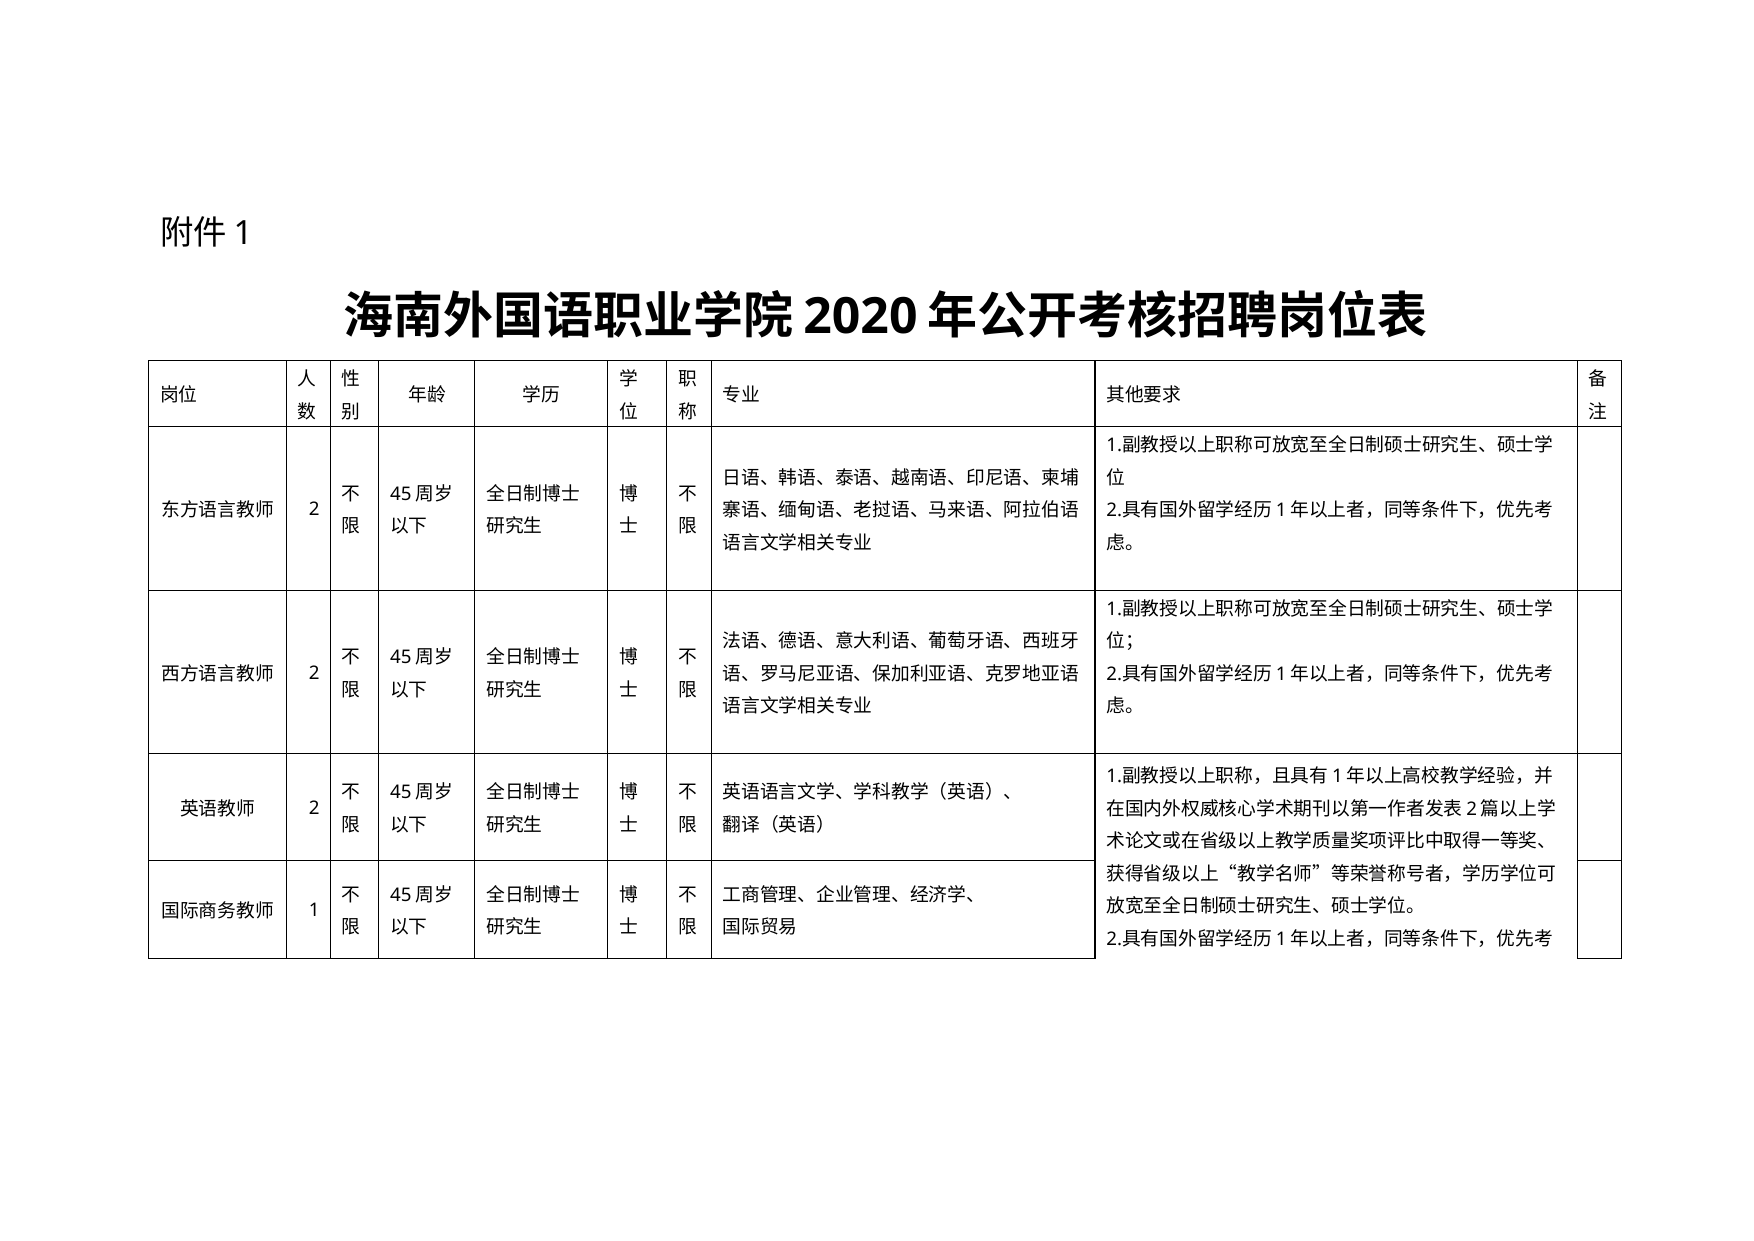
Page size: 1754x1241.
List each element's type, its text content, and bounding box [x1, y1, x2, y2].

table_cell 不限 [667, 591, 711, 753]
table_cell 博士 [608, 591, 666, 753]
table_cell 国际商务教师 [149, 861, 286, 957]
table_cell [1578, 591, 1621, 753]
table_cell 职称 [667, 361, 711, 426]
table_cell 45周岁以下 [379, 861, 474, 957]
table_cell [1578, 427, 1621, 590]
table_cell 西方语言教师 [149, 591, 286, 753]
table_cell 英语语言文学、学科教学（英语）、 翻译（英语） [712, 754, 1094, 860]
table_cell 年龄 [379, 361, 474, 426]
table_cell 博士 [608, 427, 666, 590]
table_cell 日语、韩语、泰语、越南语、印尼语、柬埔寨语、缅甸语、老挝语、马来语、阿拉伯语语言文学相关专业 [712, 427, 1094, 590]
table_cell 博士 [608, 861, 666, 957]
table_cell 不限 [331, 861, 378, 957]
table_cell 1.副教授以上职称可放宽至全日制硕士研究生、硕士学位； 2.具有国外留学经历1年以上者，同等条件下，优先考虑。 [1096, 591, 1577, 753]
table_cell 1.副教授以上职称，且具有1年以上高校教学经验，并在国内外权威核心学术期刊以第一作者发表2篇以上学术论文或在省级以上教学质量奖项评比中取得一等奖、获得省级以上“教学名师”等荣誉称号者，学历学位可放宽至全日制硕士研究生、硕士学位。 2.具有国外留学经历1年以上者，同等条件下，优先考虑。 [1096, 754, 1577, 957]
table_cell 1.副教授以上职称可放宽至全日制硕士研究生、硕士学位 2.具有国外留学经历1年以上者，同等条件下，优先考虑。 [1096, 427, 1577, 590]
table_cell 2 [287, 754, 330, 860]
table_cell [1578, 861, 1621, 957]
table_cell 45周岁以下 [379, 591, 474, 753]
table_cell 博士 [608, 754, 666, 860]
table_cell 岗位 [149, 361, 286, 426]
table_cell 备注 [1578, 361, 1621, 426]
table_cell 学位 [608, 361, 666, 426]
table_cell 全日制博士研究生 [475, 427, 607, 590]
table_cell 性别 [331, 361, 378, 426]
table_cell 不限 [331, 754, 378, 860]
table_cell 45周岁以下 [379, 754, 474, 860]
table_cell 不限 [667, 861, 711, 957]
table_cell 全日制博士研究生 [475, 861, 607, 957]
table_cell 45周岁以下 [379, 427, 474, 590]
table_cell 工商管理、企业管理、经济学、 国际贸易 [712, 861, 1094, 957]
table_cell 东方语言教师 [149, 427, 286, 590]
table_cell 2 [287, 591, 330, 753]
table_cell 不限 [331, 591, 378, 753]
table_cell [1578, 754, 1621, 860]
table_cell 人数 [287, 361, 330, 426]
table_cell 专业 [712, 361, 1094, 426]
table_cell 不限 [667, 754, 711, 860]
table_cell 英语教师 [149, 754, 286, 860]
table_cell 2 [287, 427, 330, 590]
table_cell 不限 [331, 427, 378, 590]
table_cell 其他要求 [1096, 361, 1577, 426]
table_header 附件1 海南外国语职业学院2020年公开考核招聘岗位表 [149, 198, 1622, 360]
table_cell 全日制博士研究生 [475, 591, 607, 753]
table_cell 学历 [475, 361, 607, 426]
table_cell 不限 [667, 427, 711, 590]
table_cell 1 [287, 861, 330, 957]
table_cell 全日制博士研究生 [475, 754, 607, 860]
table_cell 法语、德语、意大利语、葡萄牙语、西班牙语、罗马尼亚语、保加利亚语、克罗地亚语语言文学相关专业 [712, 591, 1094, 753]
